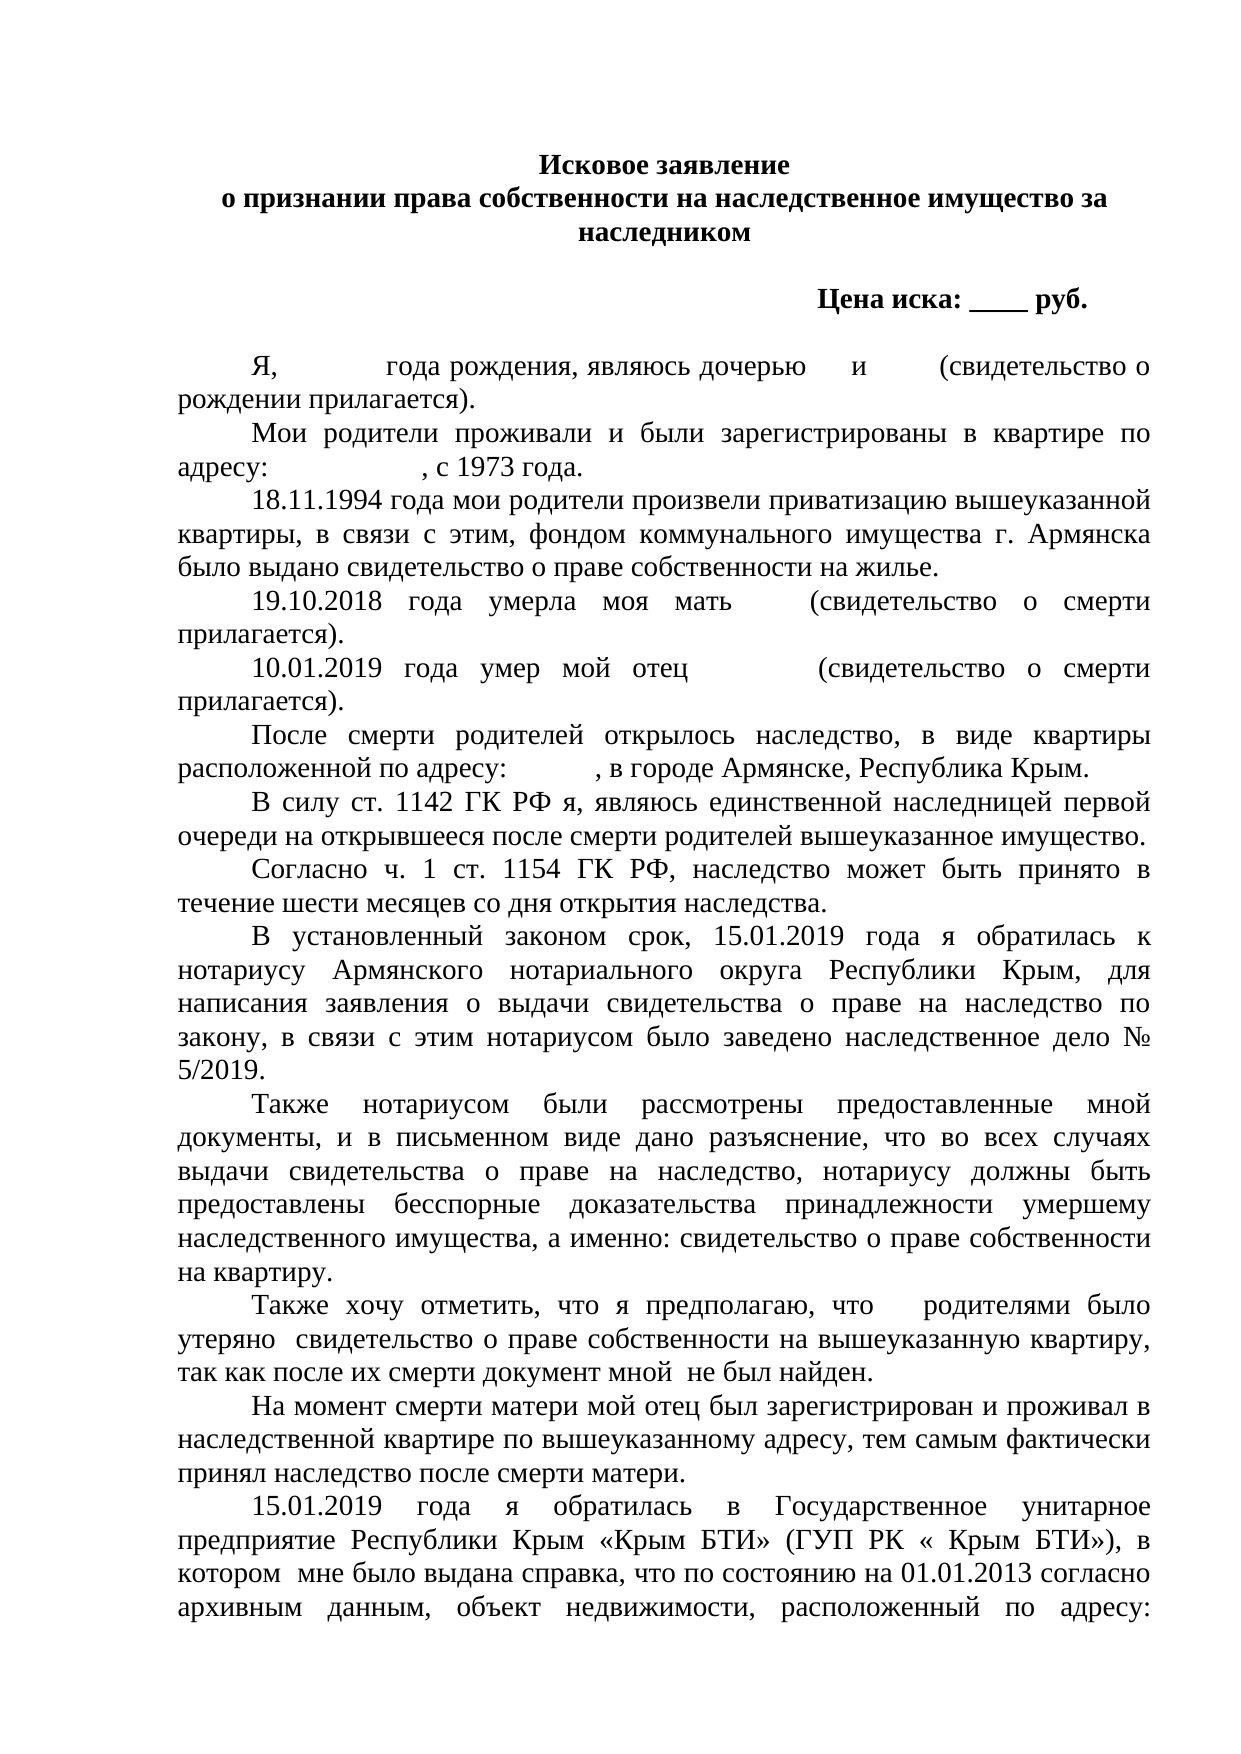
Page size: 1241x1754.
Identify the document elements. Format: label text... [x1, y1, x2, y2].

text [177, 1488, 1152, 1623]
text На момент смерти матери мой отец был зарегистрирован и проживал в наследственной квартире по вышеуказанному адресу, тем самым фактически принял наследство после смерти матери. [177, 1388, 1152, 1488]
text Цена иска: ____ руб. [177, 281, 1152, 314]
text В силу ст. 1142 ГК РФ я, являюсь единственной наследницей первой очереди на открывшееся после смерти родителей вышеуказанное имущество. [177, 784, 1152, 851]
text Также хочу отметить, что я предполагаю, что родителями было утеряно свидетельство о праве собственности на вышеуказанную квартиру, так как после их смерти документ мной не был найден. [177, 1287, 1152, 1388]
text 19.10.2018 года умерла моя мать (свидетельство о смерти прилагается). [177, 583, 1152, 650]
text В установленный законом срок, 15.01.2019 года я обратилась к нотариусу Армянского нотариального округа Республики Крым, для написания заявления о выдачи свидетельства о праве на наследство по закону, в связи с этим нотариусом было заведено наследственное дело № 5/2019. [177, 918, 1152, 1086]
text Мои родители проживали и были зарегистрированы в квартире по адресу: , с 1973 года. [177, 415, 1152, 482]
text о признании права собственности на наследственное имущество за наследником [177, 180, 1152, 247]
text Я, года рождения, являюсь дочерью и (свидетельство о рождении прилагается). [177, 348, 1152, 415]
text Согласно ч. 1 ст. 1154 ГК РФ, наследство может быть принято в течение шести месяцев со дня открытия наследства. [177, 851, 1152, 918]
text После смерти родителей открылось наследство, в виде квартиры расположенной по адресу: , в городе Армянске, Республика Крым. [177, 717, 1152, 784]
text Исковое заявление [177, 147, 1152, 180]
text 10.01.2019 года умер мой отец (свидетельство о смерти прилагается). [177, 650, 1152, 717]
text 18.11.1994 года мои родители произвели приватизацию вышеуказанной квартиры, в связи с этим, фондом коммунального имущества г. Армянска было выдано свидетельство о праве собственности на жилье. [177, 482, 1152, 583]
text Также нотариусом были рассмотрены предоставленные мной документы, и в письменном виде дано разъяснение, что во всех случаях выдачи свидетельства о праве на наследство, нотариусу должны быть предоставлены бесспорные доказательства принадлежности умершему наследственного имущества, а именно: свидетельство о праве собственности на квартиру. [177, 1086, 1152, 1287]
